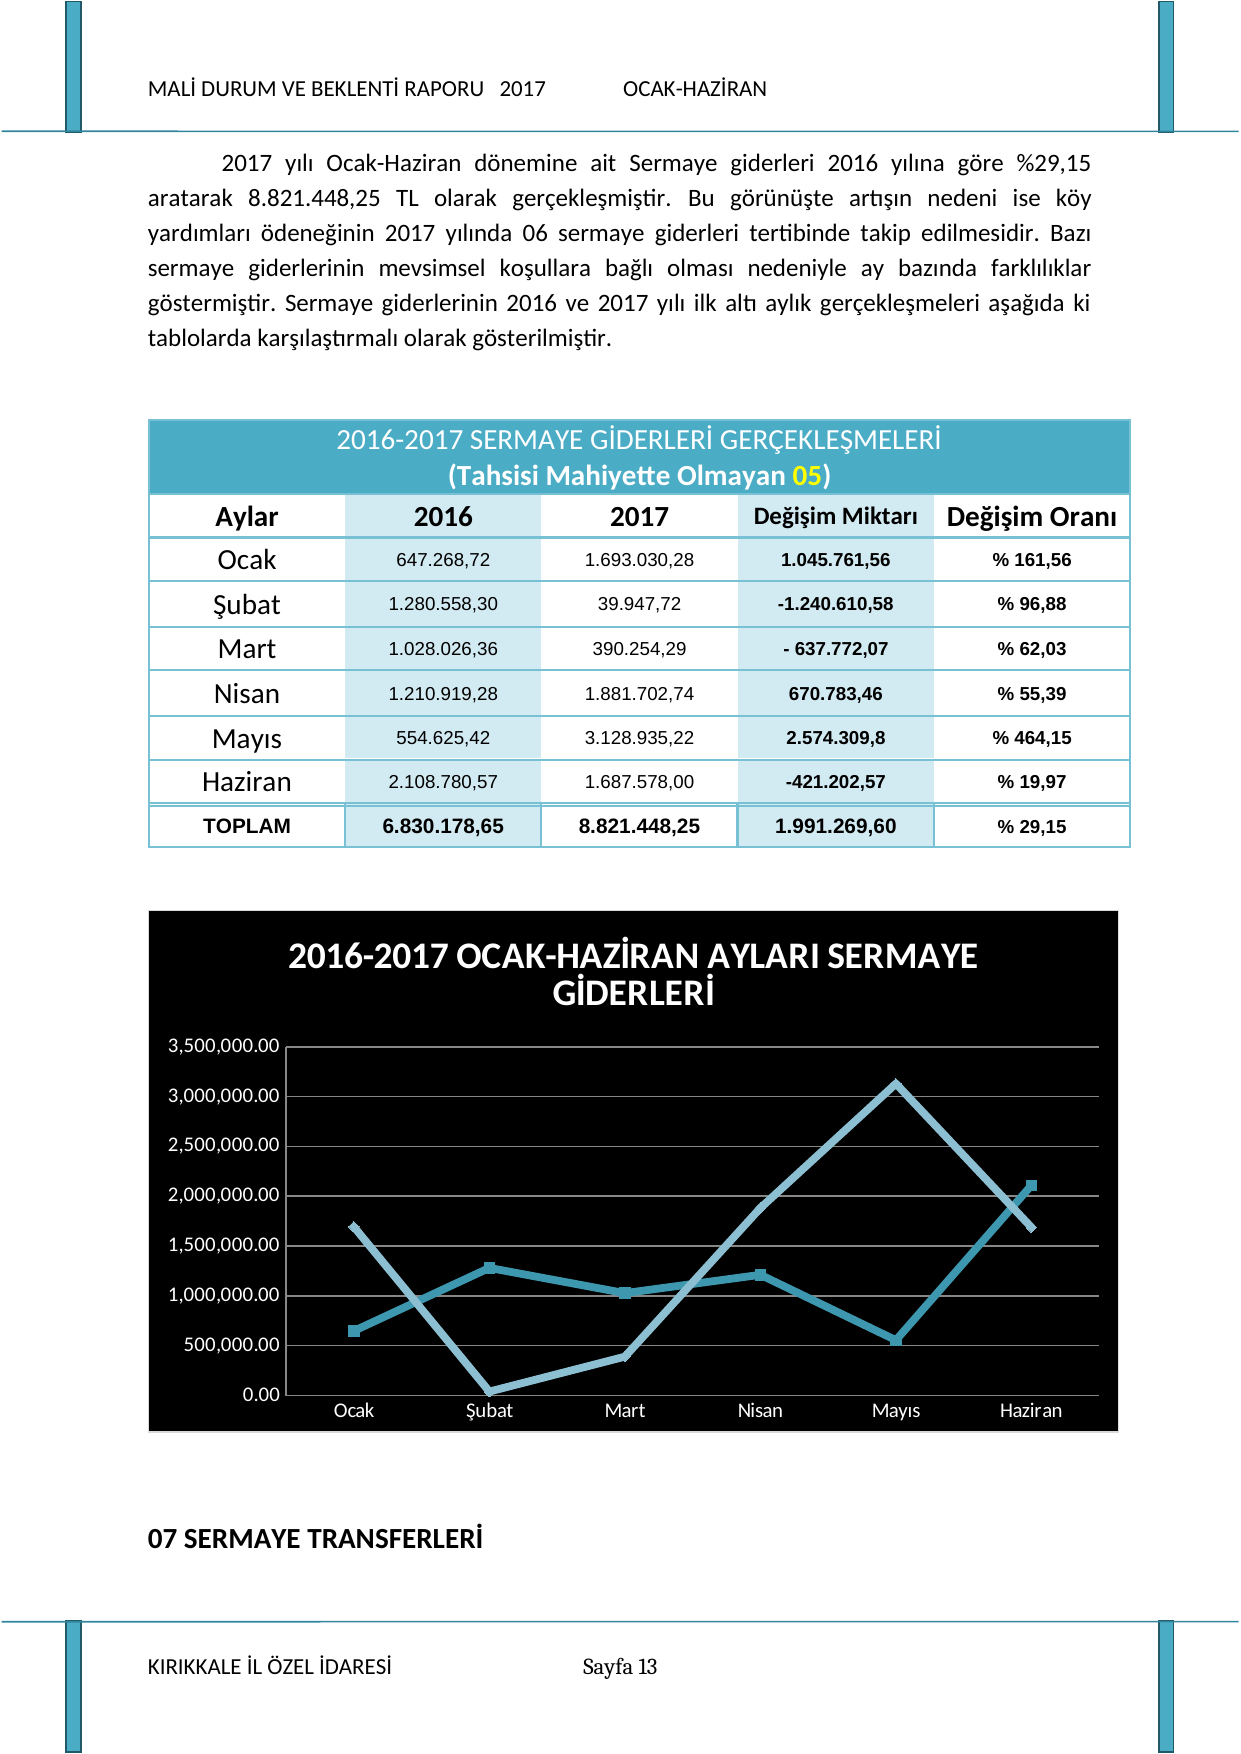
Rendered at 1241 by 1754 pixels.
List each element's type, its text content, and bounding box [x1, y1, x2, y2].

table_cell 1.210.919,28 [345, 671, 541, 715]
table_cell Ocak [150, 539, 345, 580]
table_cell 8.821.448,25 [542, 807, 736, 846]
table_cell 2016 [345, 495, 541, 536]
text 2017 yılı Ocak-Haziran dönemine ait Sermaye giderleri 2016 yılına göre %29,15 aratarak 8.821.448,25 TL olarak gerçekleşmiştir. Bu görünüşte artışın nedeni ise köy yardımları ödeneğinin 2017 yılında 06 sermaye giderleri tertibinde takip edilmesidir. Bazı sermaye giderlerinin mevsimsel koşullara bağlı olması nedeniyle ay bazında farklılıklar göstermiştir. Sermaye giderlerinin 2016 ve 2017 yılı ilk altı aylık gerçekleşmeleri aşağıda ki tablolarda karşılaştırmalı olarak gösterilmiştir. [148, 148, 1093, 353]
table_cell 1.280.558,30 [345, 582, 541, 626]
table_cell Mart [150, 628, 345, 669]
table_cell 3.128.935,22 [541, 717, 737, 758]
table_cell % 161,56 [934, 539, 1129, 580]
table_cell Mayıs [150, 717, 345, 758]
table_cell Değişim Miktarı [738, 495, 934, 536]
table_cell -1.240.610,58 [738, 582, 934, 626]
table_cell Nisan [150, 671, 345, 715]
table_cell 1.991.269,60 [739, 807, 933, 846]
table_cell 1.045.761,56 [738, 539, 934, 580]
table_cell % 96,88 [934, 582, 1129, 626]
table_cell % 29,15 [935, 807, 1129, 846]
table_cell % 55,39 [934, 671, 1129, 715]
table_cell 1.028.026,36 [345, 628, 541, 669]
table_cell 670.783,46 [738, 671, 934, 715]
table_cell 2.574.309,8 [738, 717, 934, 758]
table_cell -421.202,57 [738, 761, 934, 802]
text 07 SERMAYE TRANSFERLERİ [148, 1520, 1093, 1556]
table_cell % 464,15 [934, 717, 1129, 758]
table_cell Aylar [150, 495, 345, 536]
table_cell Haziran [150, 761, 345, 802]
table_cell 1.687.578,00 [541, 761, 737, 802]
table_cell 647.268,72 [345, 539, 541, 580]
table_cell 554.625,42 [345, 717, 541, 758]
table_cell 2017 [541, 495, 737, 536]
table_cell % 62,03 [934, 628, 1129, 669]
table_cell - 637.772,07 [738, 628, 934, 669]
table_cell Değişim Oranı [934, 495, 1129, 536]
table_cell 390.254,29 [541, 628, 737, 669]
table_cell 1.693.030,28 [541, 539, 737, 580]
table_cell 6.830.178,65 [346, 807, 540, 846]
table_header 2016-2017 SERMAYE GİDERLERİ GERÇEKLEŞMELERİ (Tahsisi Mahiyette Olmayan 05) [150, 421, 1129, 493]
table_cell TOPLAM [150, 807, 344, 846]
table_cell 1.881.702,74 [541, 671, 737, 715]
table_cell 2.108.780,57 [345, 761, 541, 802]
table_cell Şubat [150, 582, 345, 626]
table_cell 39.947,72 [541, 582, 737, 626]
table_cell % 19,97 [934, 761, 1129, 802]
